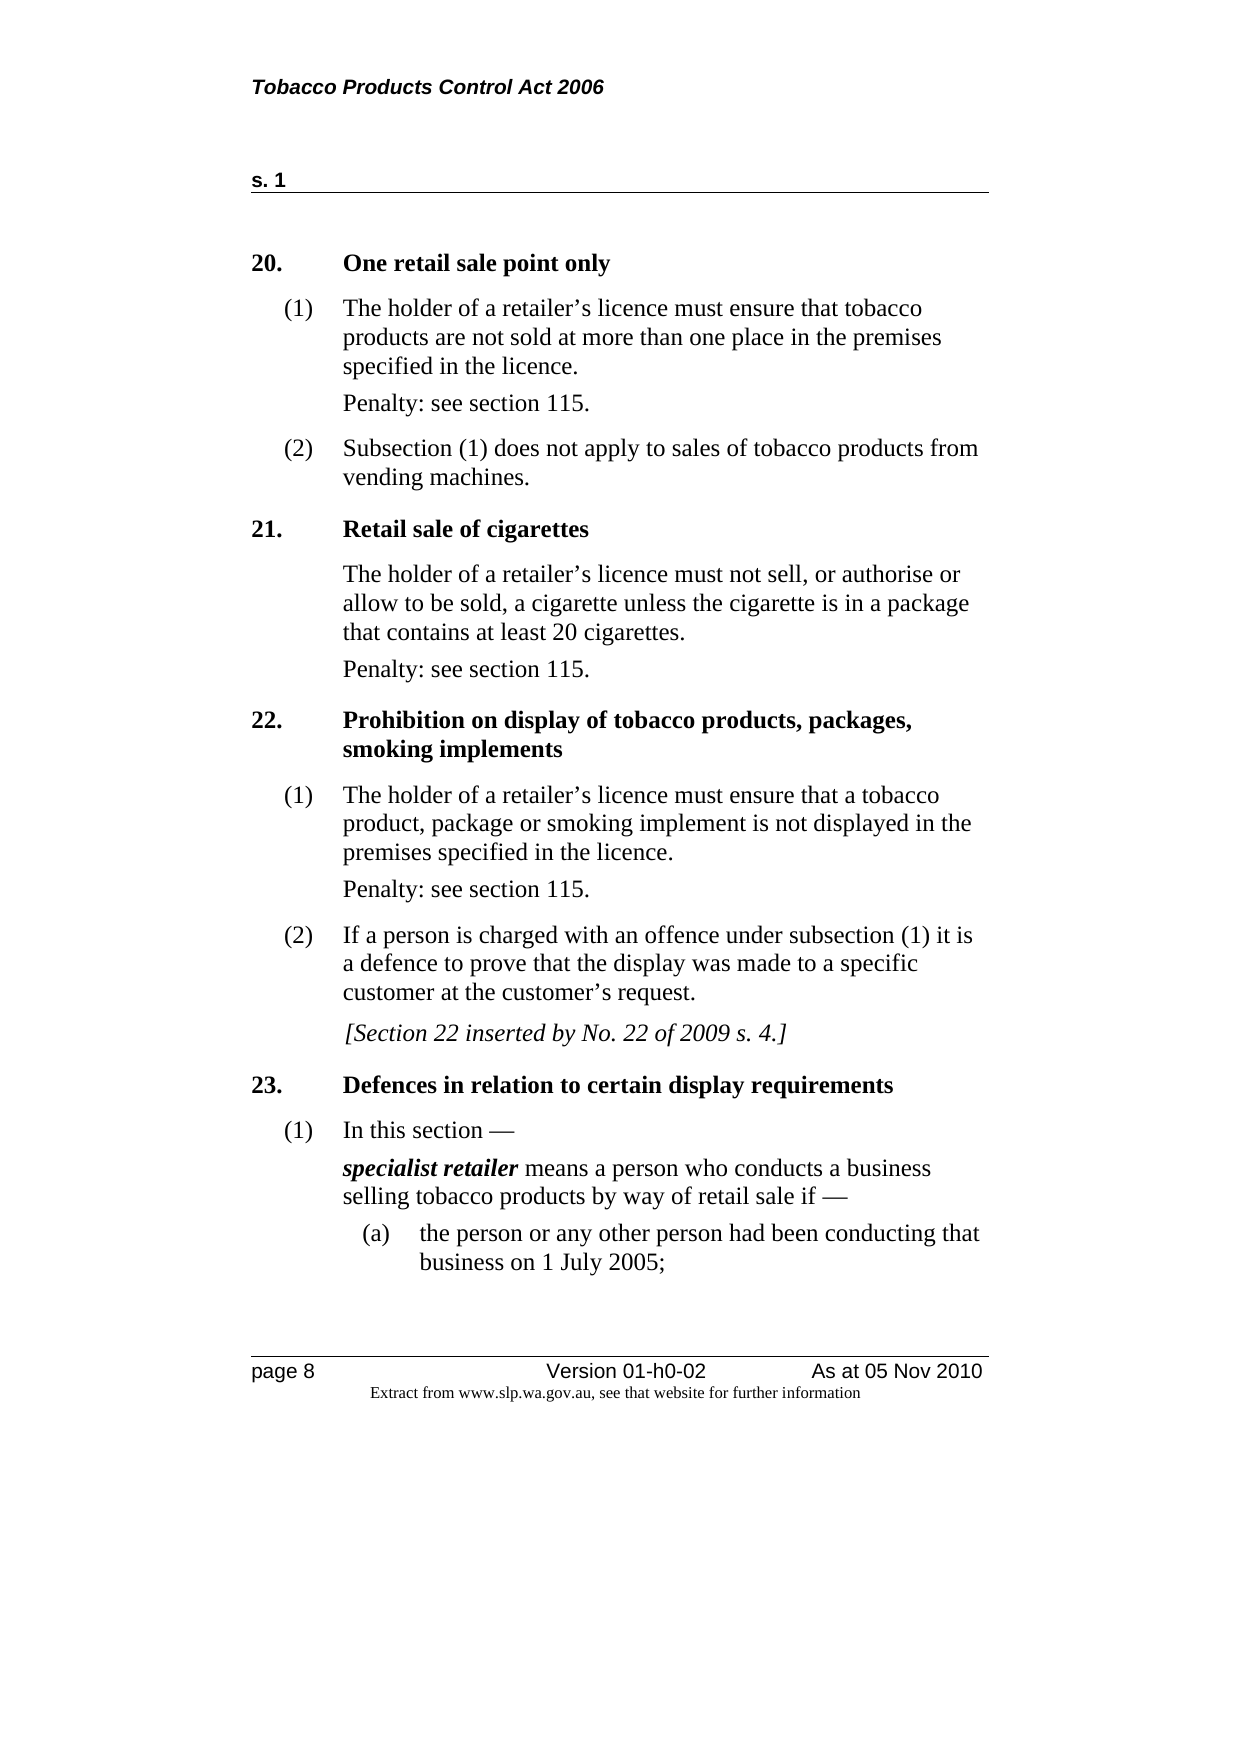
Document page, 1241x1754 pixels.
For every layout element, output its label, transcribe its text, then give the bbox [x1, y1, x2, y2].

text Penalty: see section 115. [251, 388, 989, 417]
text (a) the person or any other person had been conducting that business on 1 July 2005; [251, 1218, 989, 1276]
subtitle 21. Retail sale of cigarettes [251, 514, 989, 543]
text specialist retailer means a person who conducts a business selling tobacco products by way of retail sale if — [251, 1153, 989, 1210]
text (1) The holder of a retailer’s licence must ensure that a tobacco product, package or smoking implement is not displayed in the premises specified in the licence. [251, 780, 989, 866]
text (2) If a person is charged with an offence under subsection (1) it is a defence to prove that the display was made to a specific customer at the customer’s request. [251, 920, 989, 1006]
text (1) In this section — [251, 1116, 989, 1144]
text Penalty: see section 115. [251, 874, 989, 903]
text The holder of a retailer’s licence must not sell, or authorise or allow to be sold, a cigarette unless the cigarette is in a package that contains at least 20 cigarettes. [251, 559, 989, 646]
text (2) Subsection (1) does not apply to sales of tobacco products from vending machines. [251, 433, 989, 491]
text Penalty: see section 115. [251, 654, 989, 683]
subtitle 22. Prohibition on display of tobacco products, packages, smoking implements [251, 706, 989, 763]
text (1) The holder of a retailer’s licence must ensure that tobacco products are not sold at more than one place in the premises specified in the licence. [251, 293, 989, 380]
subtitle 23. Defences in relation to certain display requirements [251, 1070, 989, 1099]
text [Section 22 inserted by No. 22 of 2009 s. 4.] [251, 1018, 989, 1047]
subtitle 20. One retail sale point only [251, 248, 989, 277]
